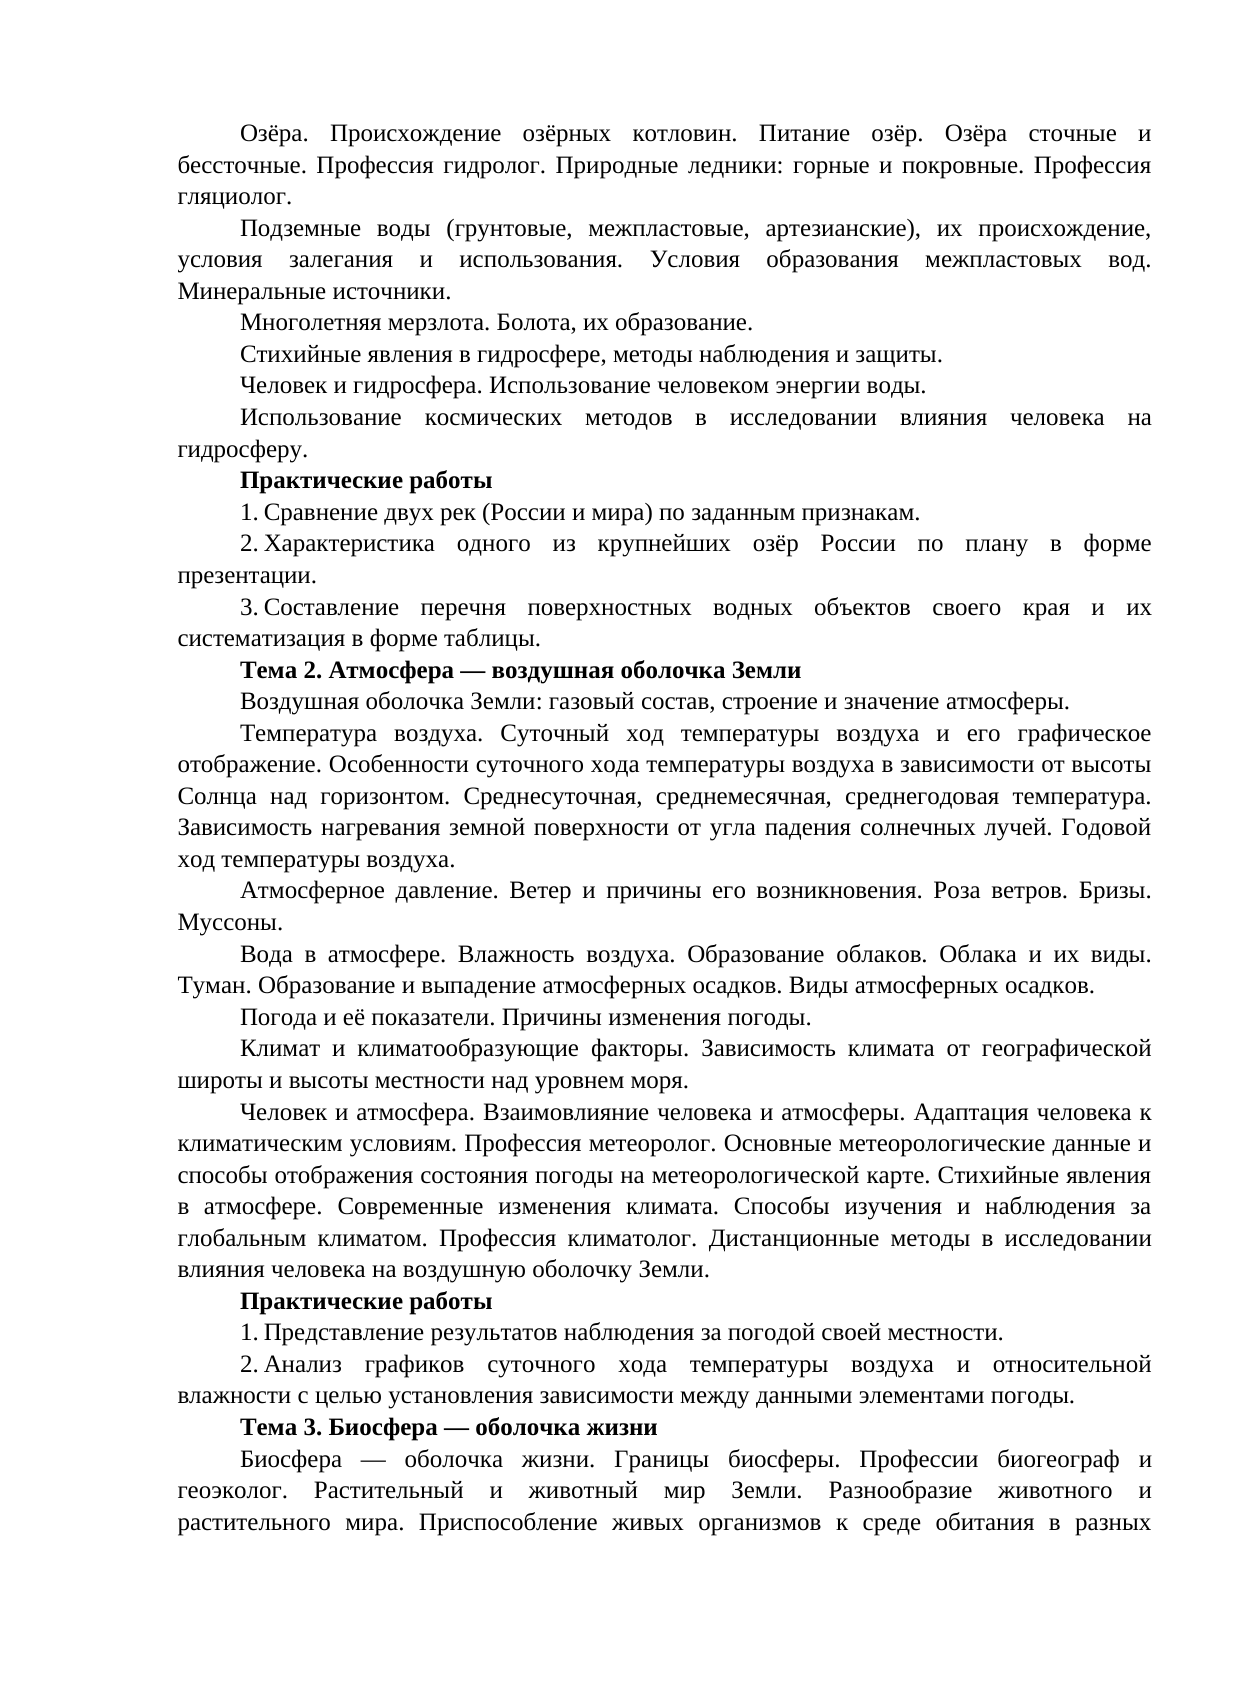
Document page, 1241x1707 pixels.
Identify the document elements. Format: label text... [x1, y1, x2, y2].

text Многолетняя мерзлота. Болота, их образование. [177, 307, 1152, 336]
text Человек и атмосфера. Взаимовлияние человека и атмосферы. Адаптация человека к климатическим условиям. Профессия метеоролог. Основные метеорологические данные и способы отображения состояния погоды на метеорологической карте. Стихийные явления в атмосфере. Современные изменения климата. Способы изучения и наблюдения за глобальным климатом. Профессия климатолог. Дистанционные методы в исследовании влияния человека на воздушную оболочку Земли. [177, 1097, 1152, 1283]
text Человек и гидросфера. Использование человеком энергии воды. [177, 371, 1152, 399]
text Погода и её показатели. Причины изменения погоды. [177, 1002, 1152, 1031]
text Практические работы [177, 1286, 1152, 1315]
text 3. Составление перечня поверхностных водных объектов своего края и их систематизация в форме таблицы. [177, 592, 1152, 652]
text Температура воздуха. Суточный ход температуры воздуха и его графическое отображение. Особенности суточного хода температуры воздуха в зависимости от высоты Солнца над горизонтом. Среднесуточная, среднемесячная, среднегодовая температура. Зависимость нагревания земной поверхности от угла падения солнечных лучей. Годовой ход температуры воздуха. [177, 718, 1152, 873]
text Тема 3. Биосфера — оболочка жизни [177, 1412, 1152, 1441]
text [177, 1444, 1152, 1536]
text Подземные воды (грунтовые, межпластовые, артезианские), их происхождение, условия залегания и использования. Условия образования межпластовых вод. Минеральные источники. [177, 213, 1152, 305]
text Практические работы [177, 465, 1152, 494]
text Озёра. Происхождение озёрных котловин. Питание озёр. Озёра сточные и бессточные. Профессия гидролог. Природные ледники: горные и покровные. Профессия гляциолог. [177, 118, 1152, 210]
text Воздушная оболочка Земли: газовый состав, строение и значение атмосферы. [177, 686, 1152, 715]
text Климат и климатообразующие факторы. Зависимость климата от географической широты и высоты местности над уровнем моря. [177, 1033, 1152, 1094]
text Тема 2. Атмосфера — воздушная оболочка Земли [177, 655, 1152, 683]
text 1. Сравнение двух рек (России и мира) по заданным признакам. [177, 497, 1152, 526]
text Вода в атмосфере. Влажность воздуха. Образование облаков. Облака и их виды. Туман. Образование и выпадение атмосферных осадков. Виды атмосферных осадков. [177, 939, 1152, 999]
text 1. Представление результатов наблюдения за погодой своей местности. [177, 1317, 1152, 1346]
text 2. Характеристика одного из крупнейших озёр России по плану в форме презентации. [177, 528, 1152, 589]
text Использование космических методов в исследовании влияния человека на гидросферу. [177, 402, 1152, 462]
text Стихийные явления в гидросфере, методы наблюдения и защиты. [177, 339, 1152, 368]
text Атмосферное давление. Ветер и причины его возникновения. Роза ветров. Бризы. Муссоны. [177, 876, 1152, 936]
text 2. Анализ графиков суточного хода температуры воздуха и относительной влажности с целью установления зависимости между данными элементами погоды. [177, 1349, 1152, 1409]
